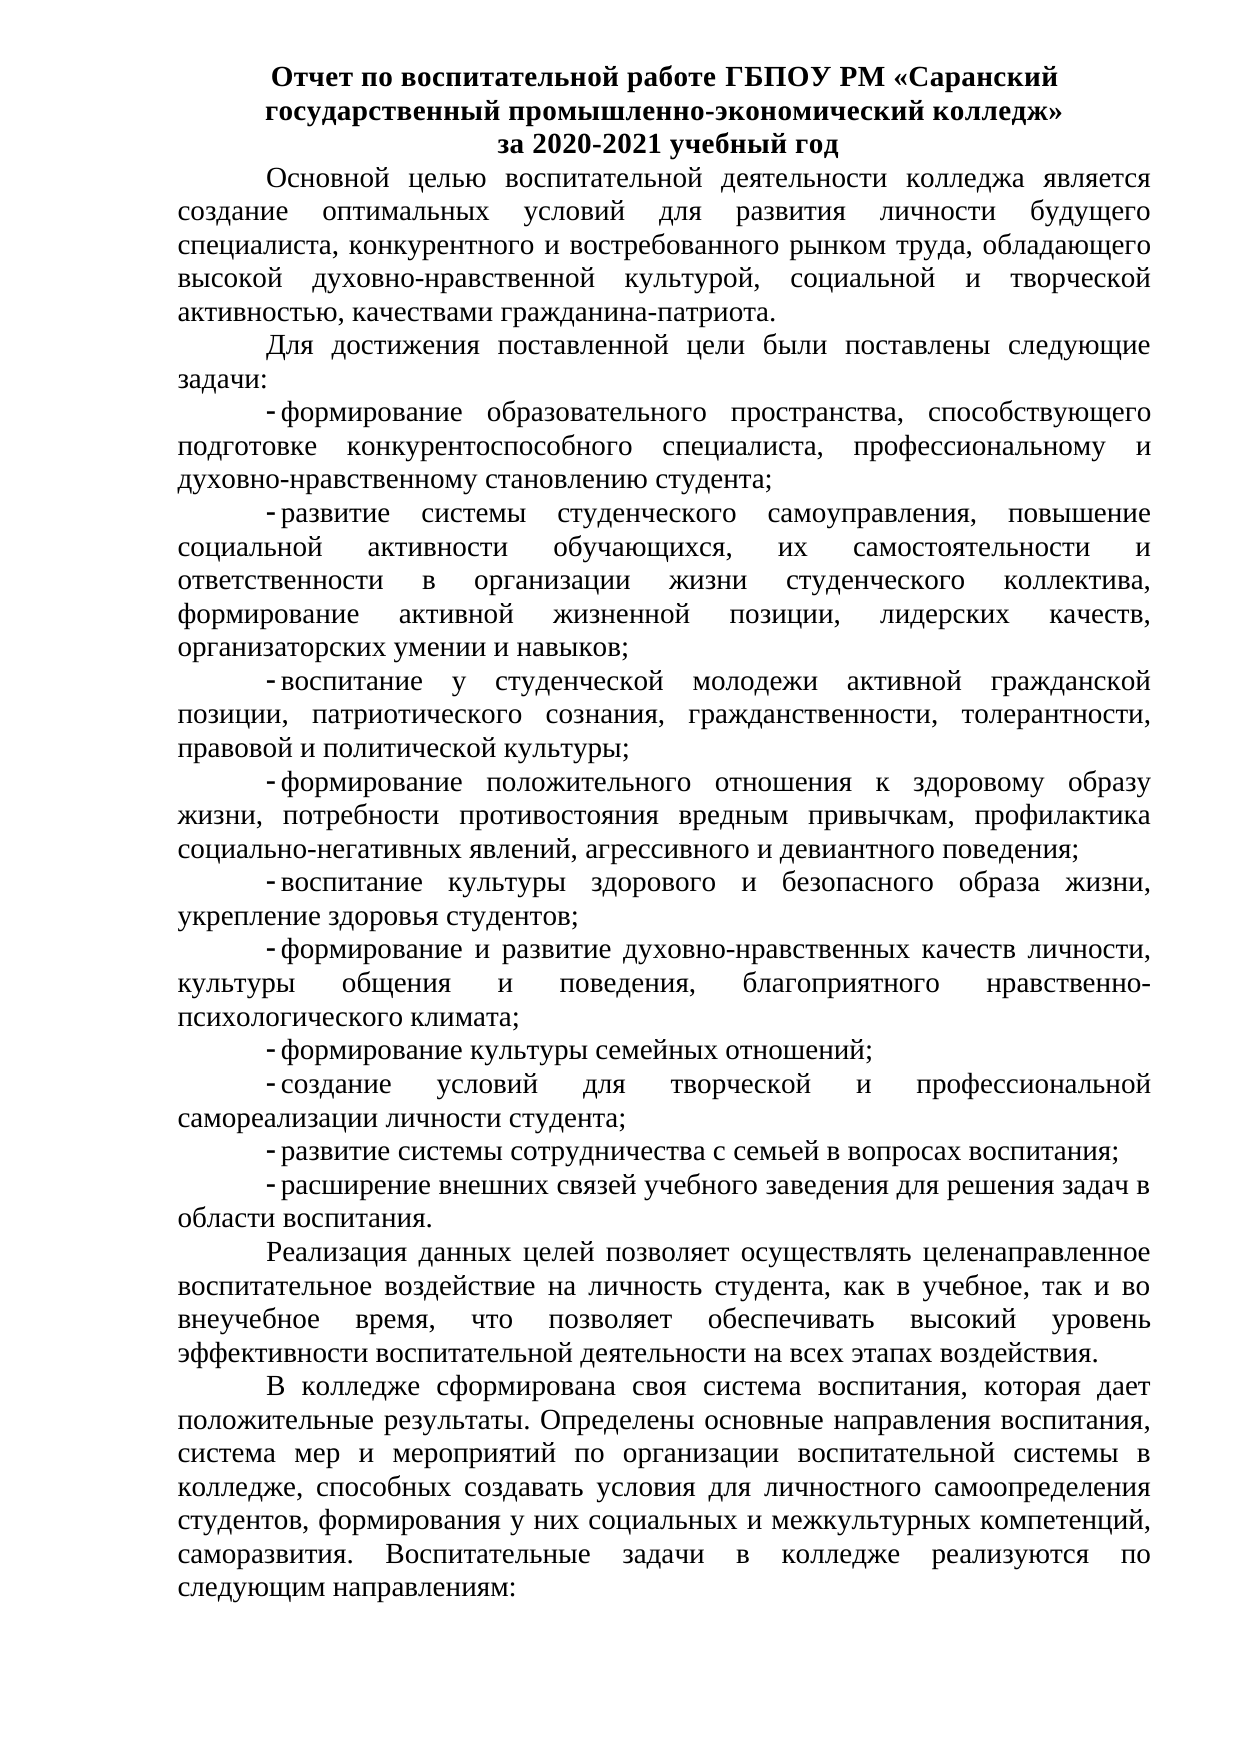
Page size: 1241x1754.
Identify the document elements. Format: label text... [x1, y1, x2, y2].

list воспитание у студенческой молодежи активной гражданской позиции, патриотического сознания, гражданственности, толерантности, правовой и политической культуры; [177, 663, 1152, 764]
list расширение внешних связей учебного заведения для решения задач в области воспитания. [177, 1167, 1152, 1234]
list формирование культуры семейных отношений; [177, 1032, 1152, 1066]
list формирование образовательного пространства, способствующего подготовке конкурентоспособного специалиста, профессиональному и духовно-нравственному становлению студента; [177, 394, 1152, 495]
list воспитание культуры здорового и безопасного образа жизни, укрепление здоровья студентов; [177, 864, 1152, 932]
list развитие системы студенческого самоуправления, повышение социальной активности обучающихся, их самостоятельности и ответственности в организации жизни студенческого коллектива, формирование активной жизненной позиции, лидерских качеств, организаторских умении и навыков; [177, 495, 1152, 663]
list развитие системы сотрудничества с семьей в вопросах воспитания; [177, 1133, 1152, 1167]
text Отчет по воспитательной работе ГБПОУ РМ «Саранский государственный промышленно-экономический колледж» [177, 59, 1152, 126]
list формирование и развитие духовно-нравственных качеств личности, культуры общения и поведения, благоприятного нравственно-психологического климата; [177, 932, 1152, 1032]
text Реализация данных целей позволяет осуществлять целенаправленное воспитательное воздействие на личность студента, как в учебное, так и во внеучебное время, что позволяет обеспечивать высокий уровень эффективности воспитательной деятельности на всех этапах воздействия. [177, 1234, 1152, 1368]
text В колледже сформирована своя система воспитания, которая дает положительные результаты. Определены основные направления воспитания, система мер и мероприятий по организации воспитательной системы в колледже, способных создавать условия для личностного самоопределения студентов, формирования у них социальных и межкультурных компетенций, саморазвития. Воспитательные задачи в колледже реализуются по следующим направлениям: [177, 1368, 1152, 1603]
text Для достижения поставленной цели были поставлены следующие задачи: [177, 327, 1152, 394]
list создание условий для творческой и профессиональной самореализации личности студента; [177, 1066, 1152, 1133]
text за 2020-2021 учебный год [177, 126, 1152, 160]
list формирование положительного отношения к здоровому образу жизни, потребности противостояния вредным привычкам, профилактика социально-негативных явлений, агрессивного и девиантного поведения; [177, 764, 1152, 864]
text Основной целью воспитательной деятельности колледжа является создание оптимальных условий для развития личности будущего специалиста, конкурентного и востребованного рынком труда, обладающего высокой духовно-нравственной культурой, социальной и творческой активностью, качествами гражданина-патриота. [177, 160, 1152, 327]
